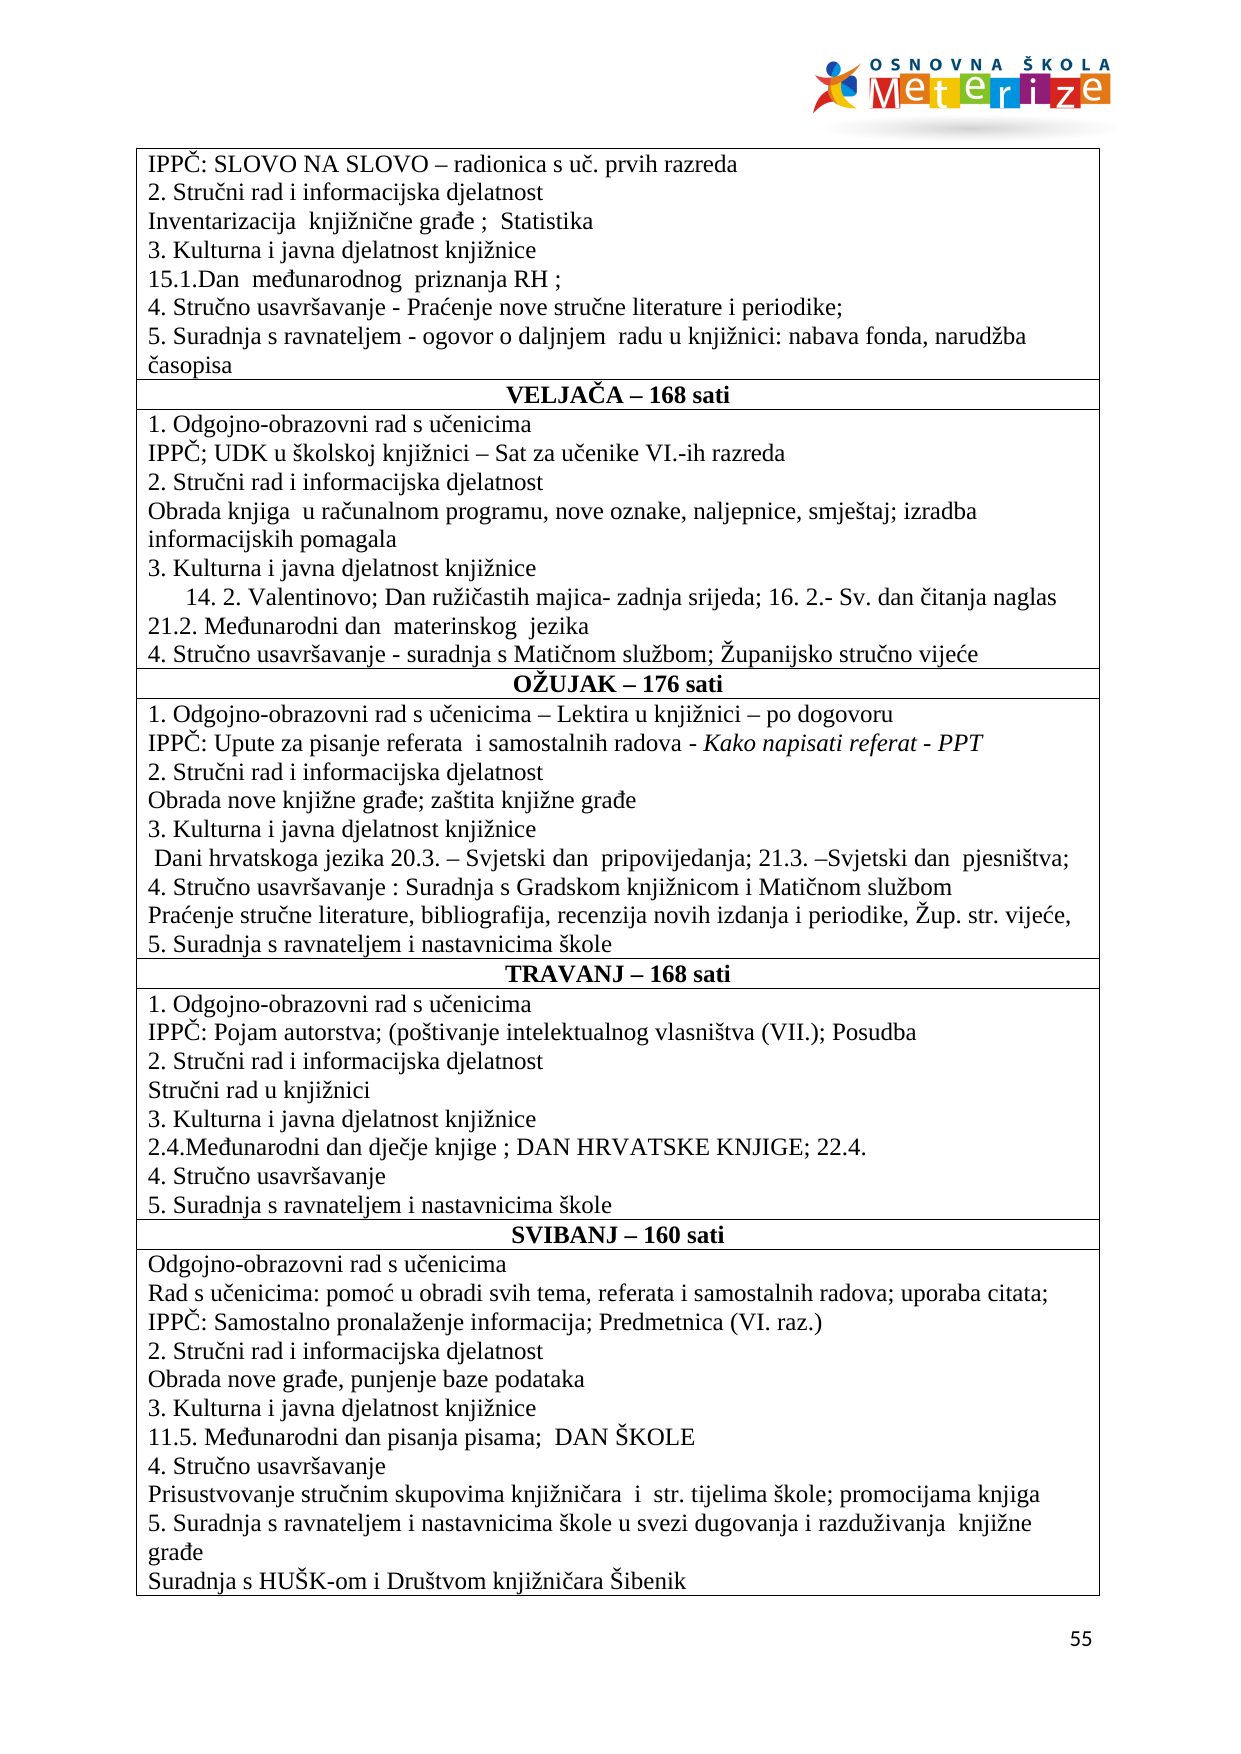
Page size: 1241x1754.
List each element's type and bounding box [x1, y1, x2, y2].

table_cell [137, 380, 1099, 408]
picture [807, 52, 1115, 145]
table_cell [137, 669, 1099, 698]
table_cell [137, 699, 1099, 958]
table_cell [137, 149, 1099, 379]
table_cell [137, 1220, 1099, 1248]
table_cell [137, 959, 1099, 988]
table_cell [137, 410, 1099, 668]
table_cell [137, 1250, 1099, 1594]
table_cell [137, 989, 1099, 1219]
